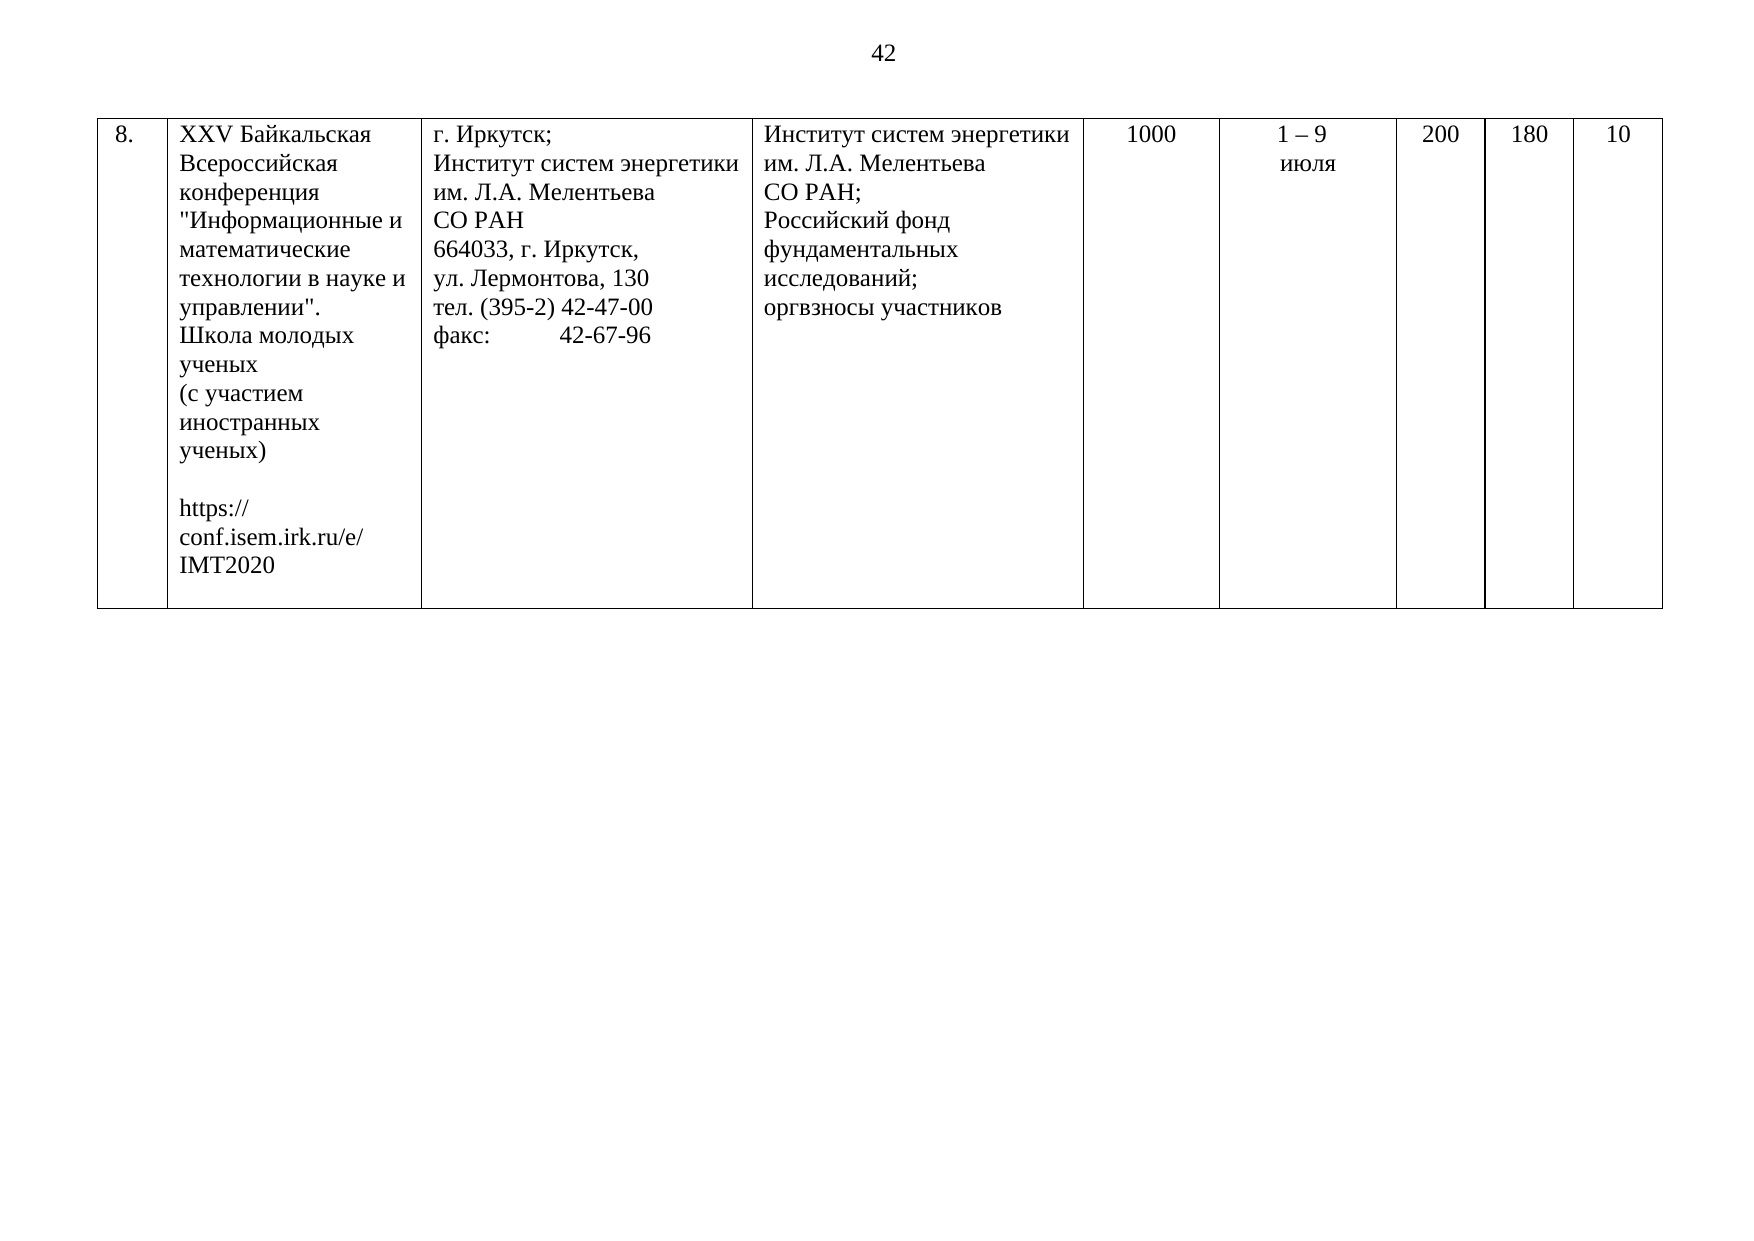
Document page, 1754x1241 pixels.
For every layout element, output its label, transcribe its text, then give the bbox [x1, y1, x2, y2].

table_cell [98, 119, 167, 608]
table_cell 200 [1397, 119, 1484, 608]
table_cell 180 [1486, 119, 1573, 608]
table_cell 1 – 9 июля [1220, 119, 1396, 608]
table_cell 1000 [1084, 119, 1219, 608]
table_cell XXV Байкальская Всероссийская конференция "Информационные и математические технологии в науке и управлении". Школа молодых ученых (с участием иностранных ученых) https://conf.isem.irk.ru/e/IMT2020 [168, 119, 421, 608]
table_cell г. Иркутск; Институт систем энергетики им. Л.А. Мелентьева СО РАН 664033, г. Иркутск, ул. Лермонтова, 130 тел. (395-2) 42-47-00 факс: 42-67-96 [422, 119, 752, 608]
table_cell Институт систем энергетики им. Л.А. Мелентьева СО РАН; Российский фонд фундаментальных исследований; оргвзносы участников [753, 119, 1083, 608]
table_cell 10 [1574, 119, 1662, 608]
